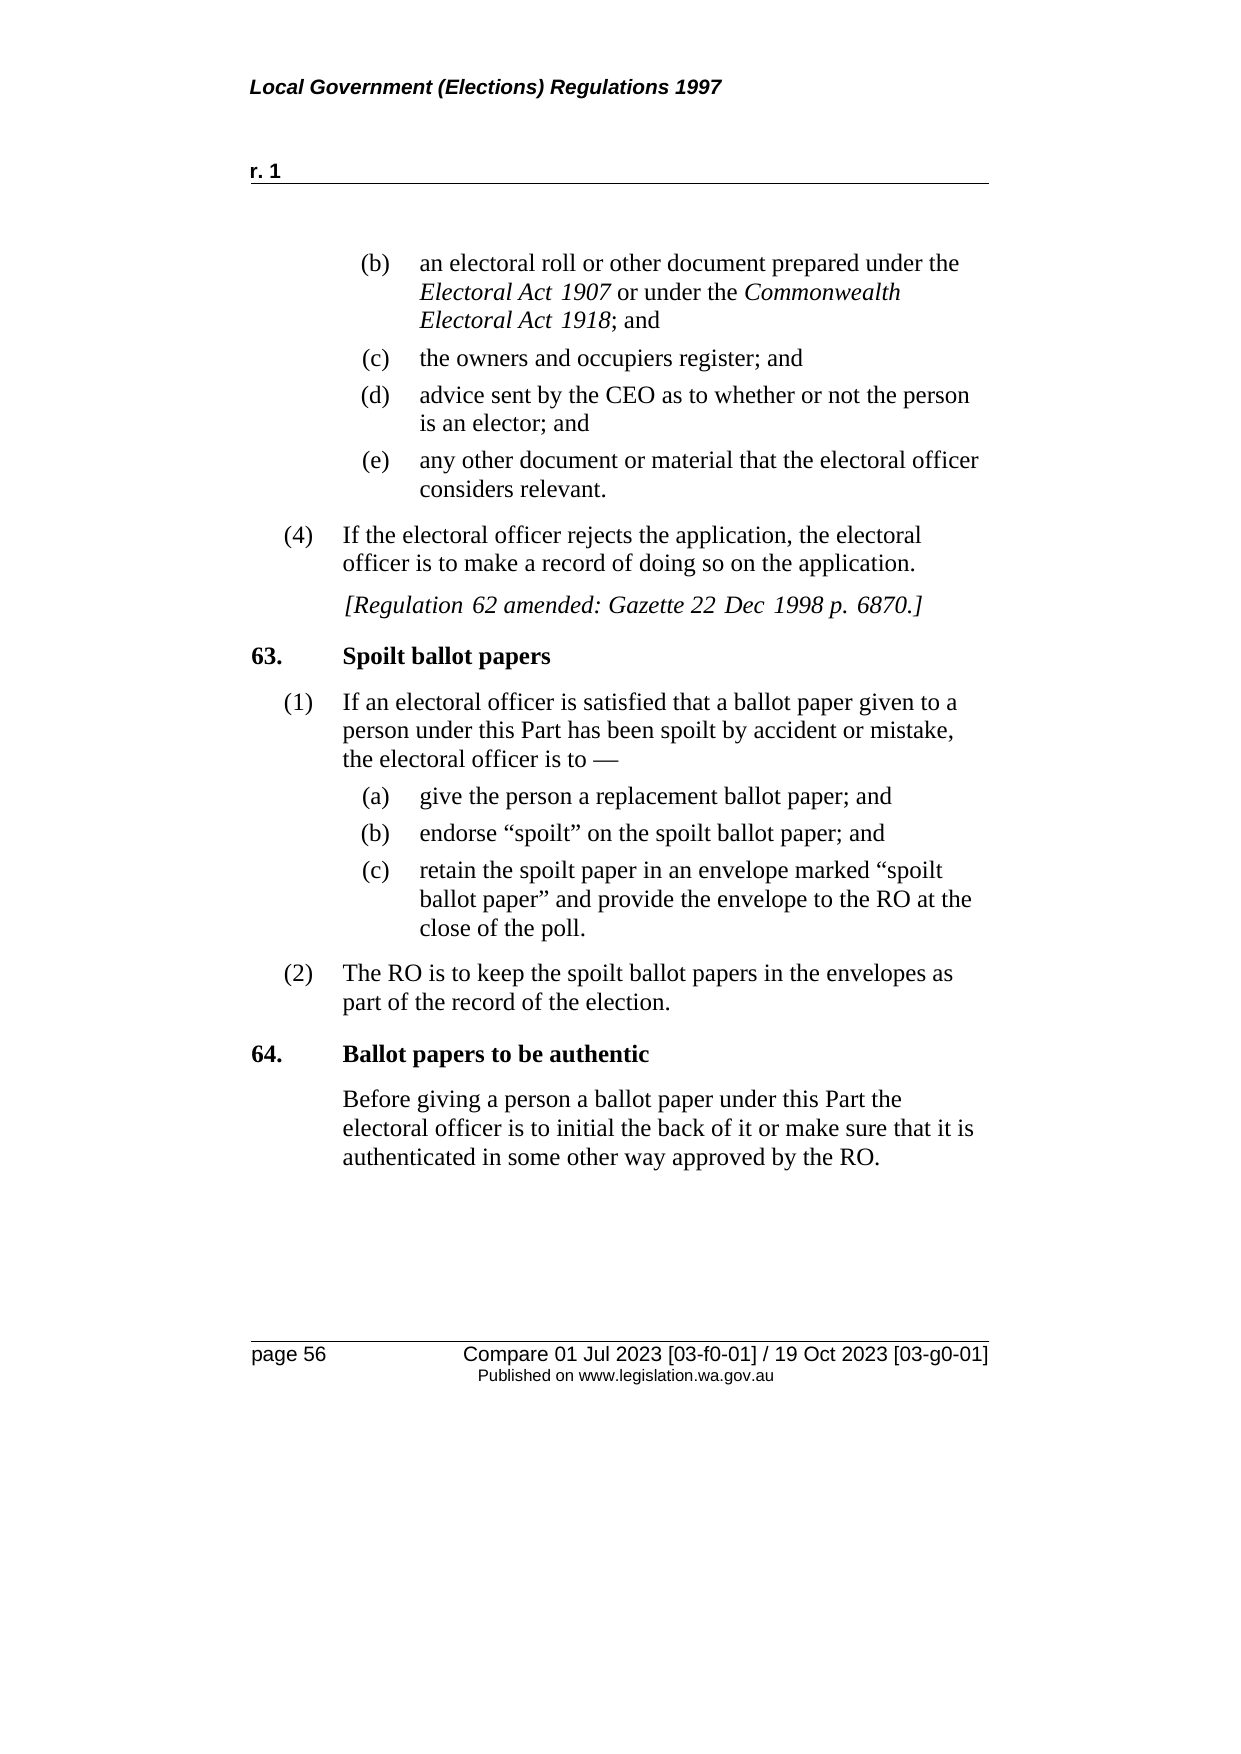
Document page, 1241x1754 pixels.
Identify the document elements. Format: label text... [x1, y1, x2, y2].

subtitle 63. Spoilt ballot papers [251, 641, 989, 670]
text (1) If an electoral officer is satisfied that a ballot paper given to a person under this Part has been spoilt by accident or mistake, the electoral officer is to — [251, 687, 989, 773]
text (c) the owners and occupiers register; and [251, 343, 989, 371]
text [Regulation 62 amended: Gazette 22 Dec 1998 p. 6870.] [251, 590, 989, 618]
text (c) retain the spoilt paper in an envelope marked “spoilt ballot paper” and provide the envelope to the RO at the close of the poll. [251, 856, 989, 942]
text (e) any other document or material that the electoral officer considers relevant. [251, 446, 989, 503]
text (d) advice sent by the CEO as to whether or not the person is an elector; and [251, 380, 989, 437]
text Before giving a person a ballot paper under this Part the electoral officer is to initial the back of it or make sure that it is authenticated in some other way approved by the RO. [251, 1084, 989, 1171]
text (b) endorse “spoilt” on the spoilt ballot paper; and [251, 818, 989, 847]
text (4) If the electoral officer rejects the application, the electoral officer is to make a record of doing so on the application. [251, 520, 989, 577]
subtitle 64. Ballot papers to be authentic [251, 1039, 989, 1068]
text (b) an electoral roll or other document prepared under the Electoral Act 1907 or under the Commonwealth Electoral Act 1918; and [251, 248, 989, 334]
text (a) give the person a replacement ballot paper; and [251, 781, 989, 810]
text (2) The RO is to keep the spoilt ballot papers in the envelopes as part of the record of the election. [251, 958, 989, 1016]
